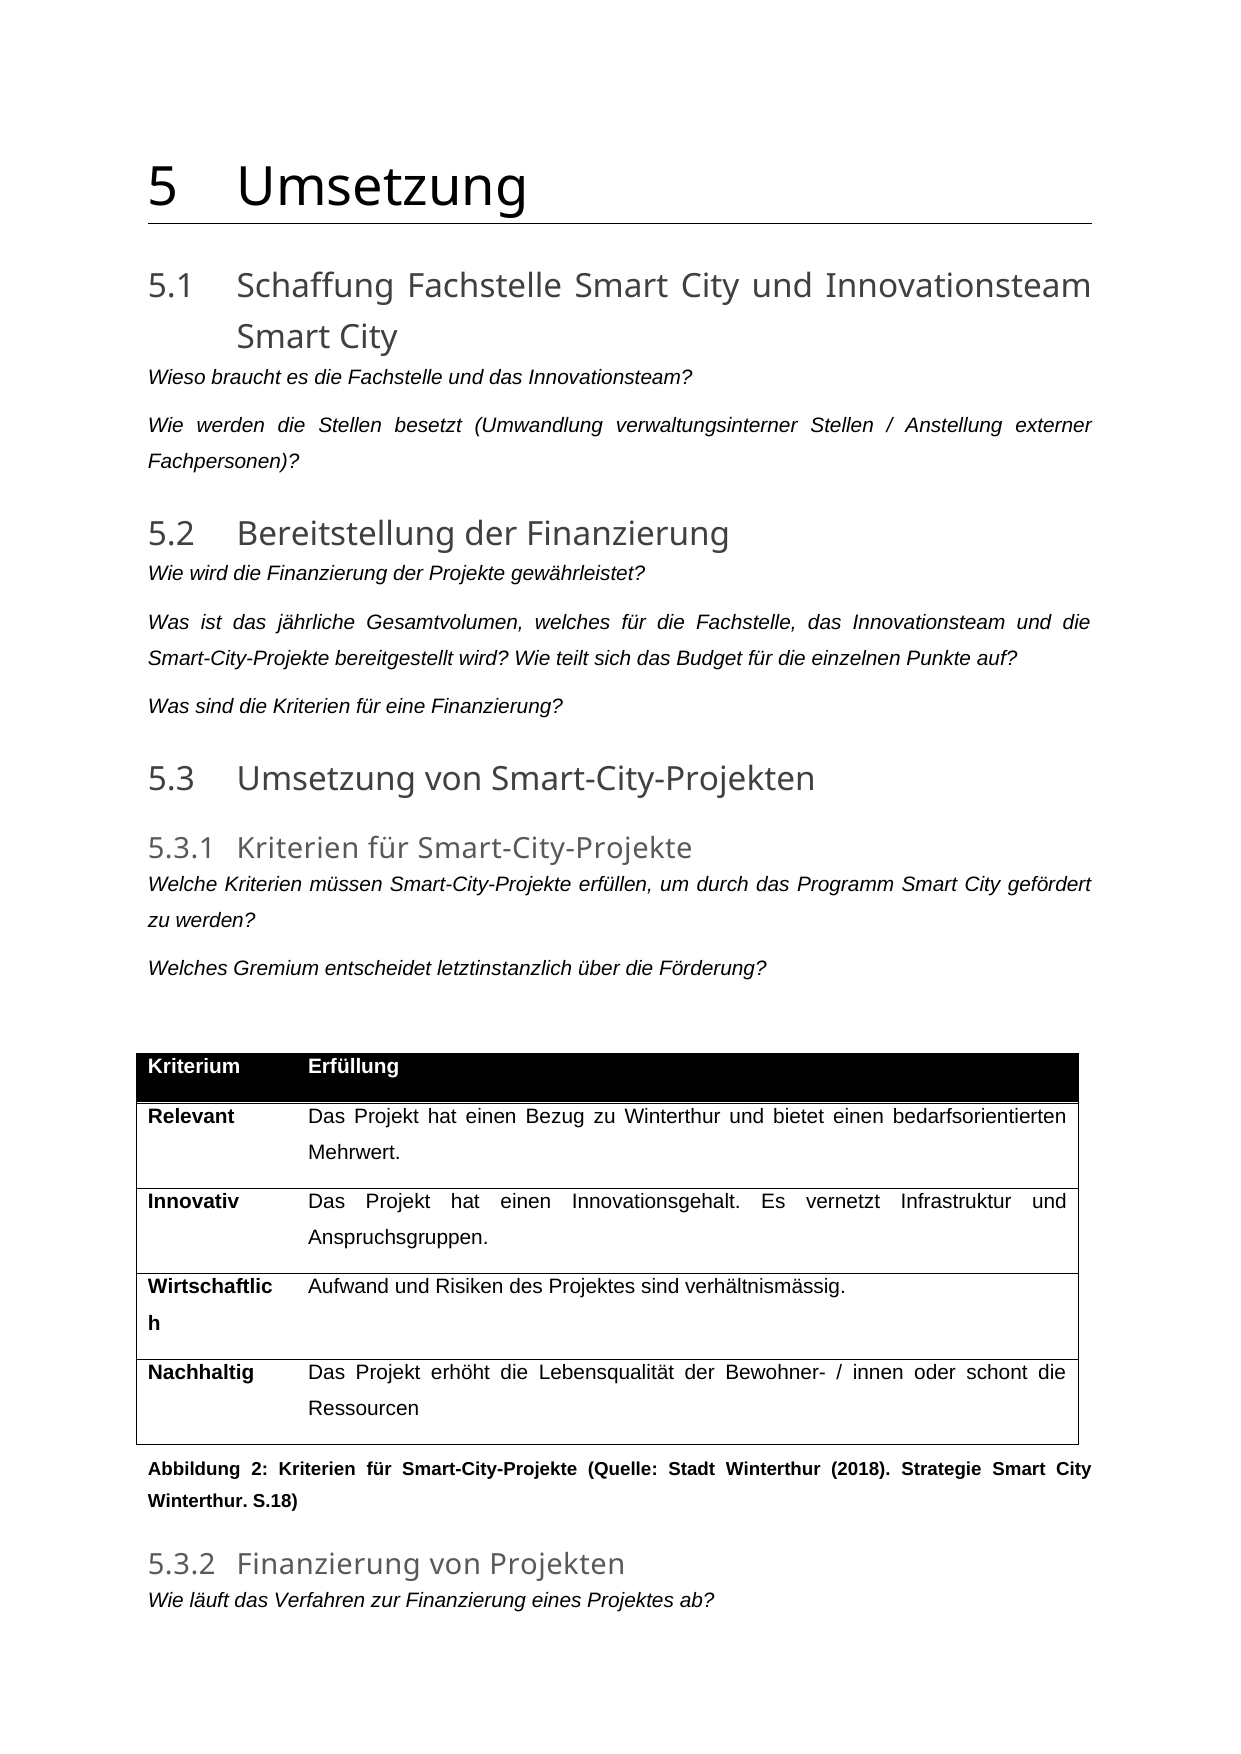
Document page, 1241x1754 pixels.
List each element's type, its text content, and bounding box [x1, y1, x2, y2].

table_cell Relevant [137, 1104, 297, 1188]
text Was ist das jährliche Gesamtvolumen, welches für die Fachstelle, das Innovationsteam und die Smart-City-Projekte bereitgestellt wird? Wie teilt sich das Budget für die einzelnen Punkte auf? [148, 609, 1092, 669]
table_cell Aufwand und Risiken des Projektes sind verhältnismässig. [297, 1274, 1078, 1359]
text Wie wird die Finanzierung der Projekte gewährleistet? [148, 561, 1092, 585]
subtitle Schaffung Fachstelle Smart City und Innovationsteam Smart City [148, 262, 1092, 359]
table_cell Innovativ [137, 1189, 297, 1273]
text Welche Kriterien müssen Smart-City-Projekte erfüllen, um durch das Programm Smart City gefördert zu werden? [148, 872, 1092, 932]
subtitle Bereitstellung der Finanzierung [148, 510, 1092, 555]
text Wie werden die Stellen besetzt (Umwandlung verwaltungsinterner Stellen / Anstellung externer Fachpersonen)? [148, 413, 1092, 473]
table_header Erfüllung [297, 1054, 1078, 1102]
table_cell Das Projekt hat einen Innovationsgehalt. Es vernetzt Infrastruktur und Anspruchsgruppen. [297, 1189, 1078, 1273]
text Was sind die Kriterien für eine Finanzierung? [148, 694, 1092, 718]
table_cell Nachhaltig [137, 1360, 297, 1444]
text Wie läuft das Verfahren zur Finanzierung eines Projektes ab? [148, 1588, 1092, 1612]
subtitle Finanzierung von Projekten [148, 1543, 1092, 1583]
subtitle Kriterien für Smart-City-Projekte [148, 827, 1092, 867]
table_header Kriterium [137, 1054, 297, 1102]
table_cell Wirtschaftlich [137, 1274, 297, 1359]
table_cell Das Projekt erhöht die Lebensqualität der Bewohner- / innen oder schont die Ressourcen [297, 1360, 1078, 1444]
subtitle Umsetzung von Smart-City-Projekten [148, 755, 1092, 800]
subtitle Umsetzung [148, 148, 1092, 223]
text Wieso braucht es die Fachstelle und das Innovationsteam? [148, 364, 1092, 388]
text Welches Gremium entscheidet letztinstanzlich über die Förderung? [148, 956, 1092, 980]
table_cell Das Projekt hat einen Bezug zu Winterthur und bietet einen bedarfsorientierten Mehrwert. [297, 1104, 1078, 1188]
